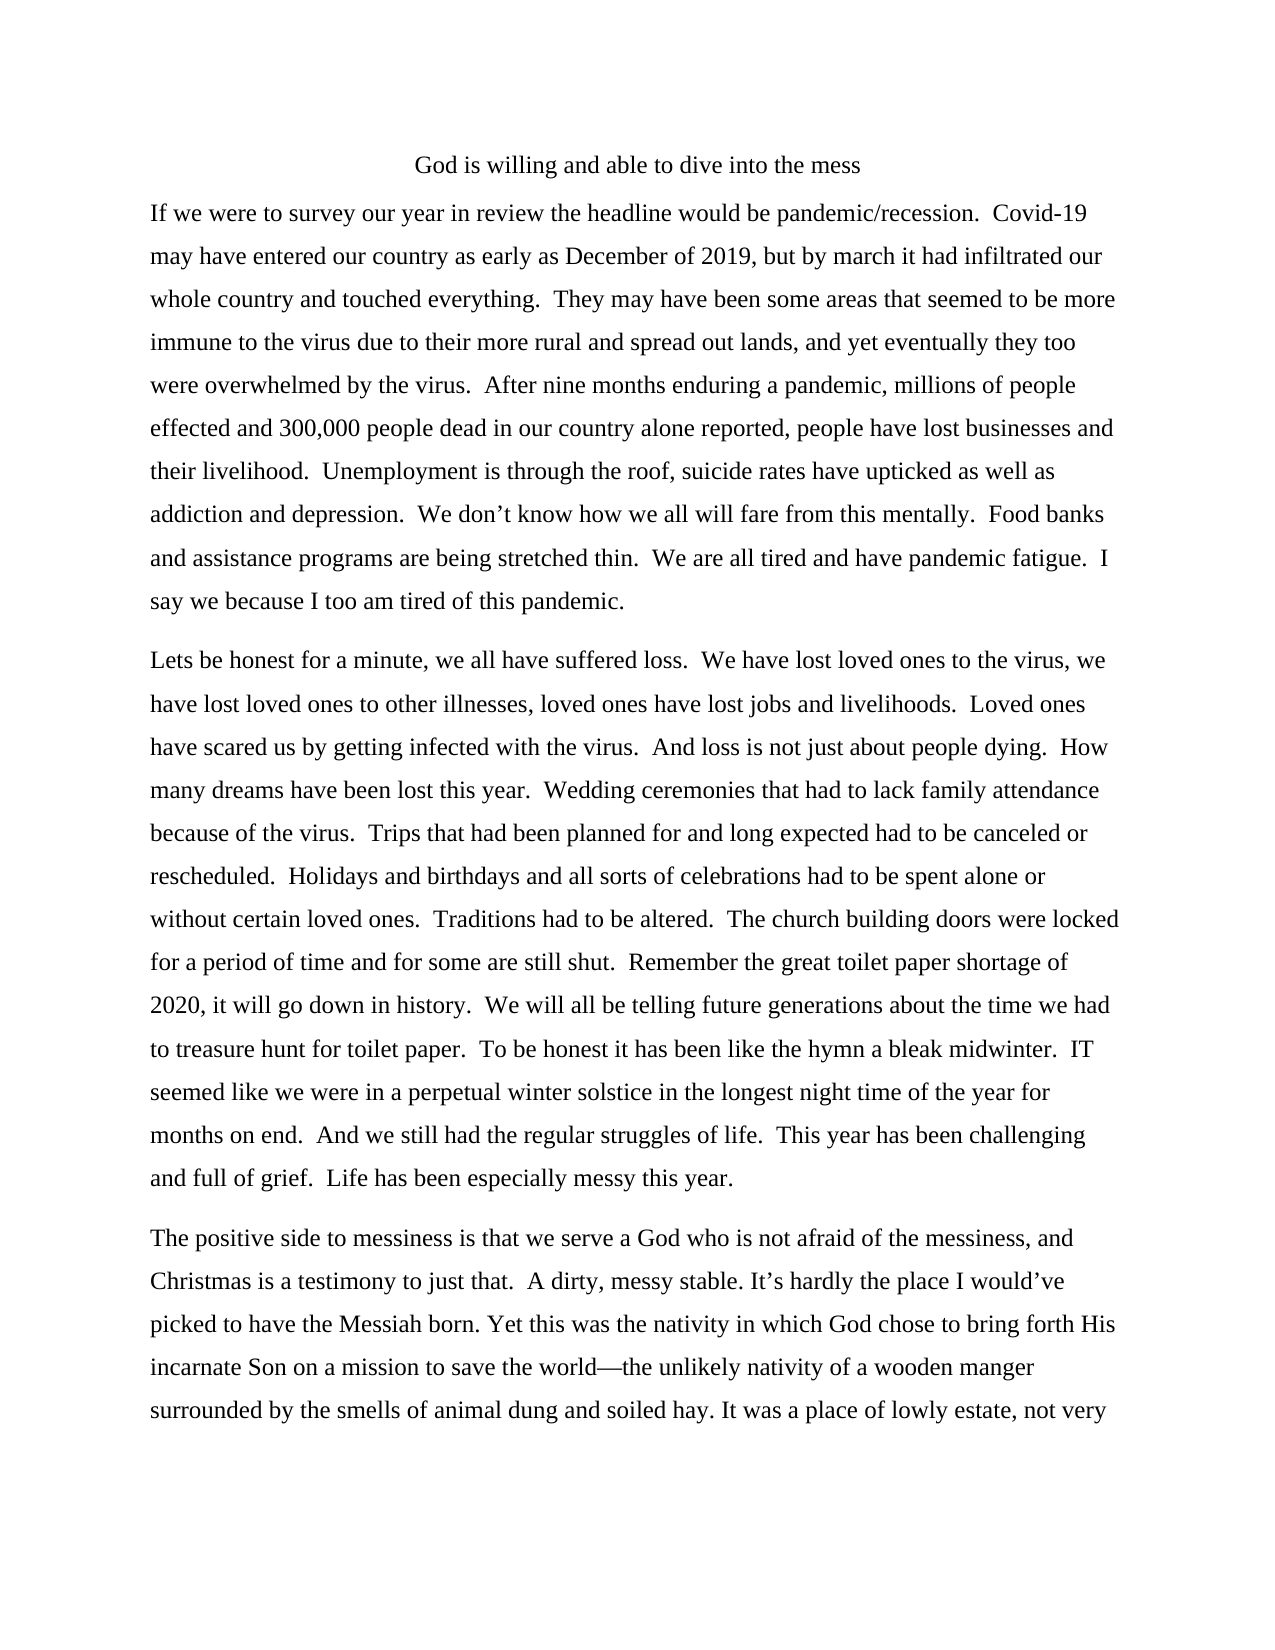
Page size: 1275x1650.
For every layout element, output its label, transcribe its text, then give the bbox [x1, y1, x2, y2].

text God is willing and able to dive into the mess [150, 150, 1125, 179]
text Lets be honest for a minute, we all have suffered loss. We have lost loved ones to the virus, we have lost loved ones to other illnesses, loved ones have lost jobs and livelihoods. Loved ones have scared us by getting infected with the virus. And loss is not just about people dying. How many dreams have been lost this year. Wedding ceremonies that had to lack family attendance because of the virus. Trips that had been planned for and long expected had to be canceled or rescheduled. Holidays and birthdays and all sorts of celebrations had to be spent alone or without certain loved ones. Traditions had to be altered. The church building doors were locked for a period of time and for some are still shut. Remember the great toilet paper shortage of 2020, it will go down in history. We will all be telling future generations about the time we had to treasure hunt for toilet paper. To be honest it has been like the hymn a bleak midwinter. IT seemed like we were in a perpetual winter solstice in the longest night time of the year for months on end. And we still had the regular struggles of life. This year has been challenging and full of grief. Life has been especially messy this year. [150, 646, 1125, 1192]
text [150, 1223, 1125, 1424]
text If we were to survey our year in review the headline would be pandemic/recession. Covid-19 may have entered our country as early as December of 2019, but by march it had infiltrated our whole country and touched everything. They may have been some areas that seemed to be more immune to the virus due to their more rural and spread out lands, and yet eventually they too were overwhelmed by the virus. After nine months enduring a pandemic, millions of people effected and 300,000 people dead in our country alone reported, people have lost businesses and their livelihood. Unemployment is through the roof, suicide rates have upticked as well as addiction and depression. We don’t know how we all will fare from this mentally. Food banks and assistance programs are being stretched thin. We are all tired and have pandemic fatigue. I say we because I too am tired of this pandemic. [150, 198, 1125, 614]
